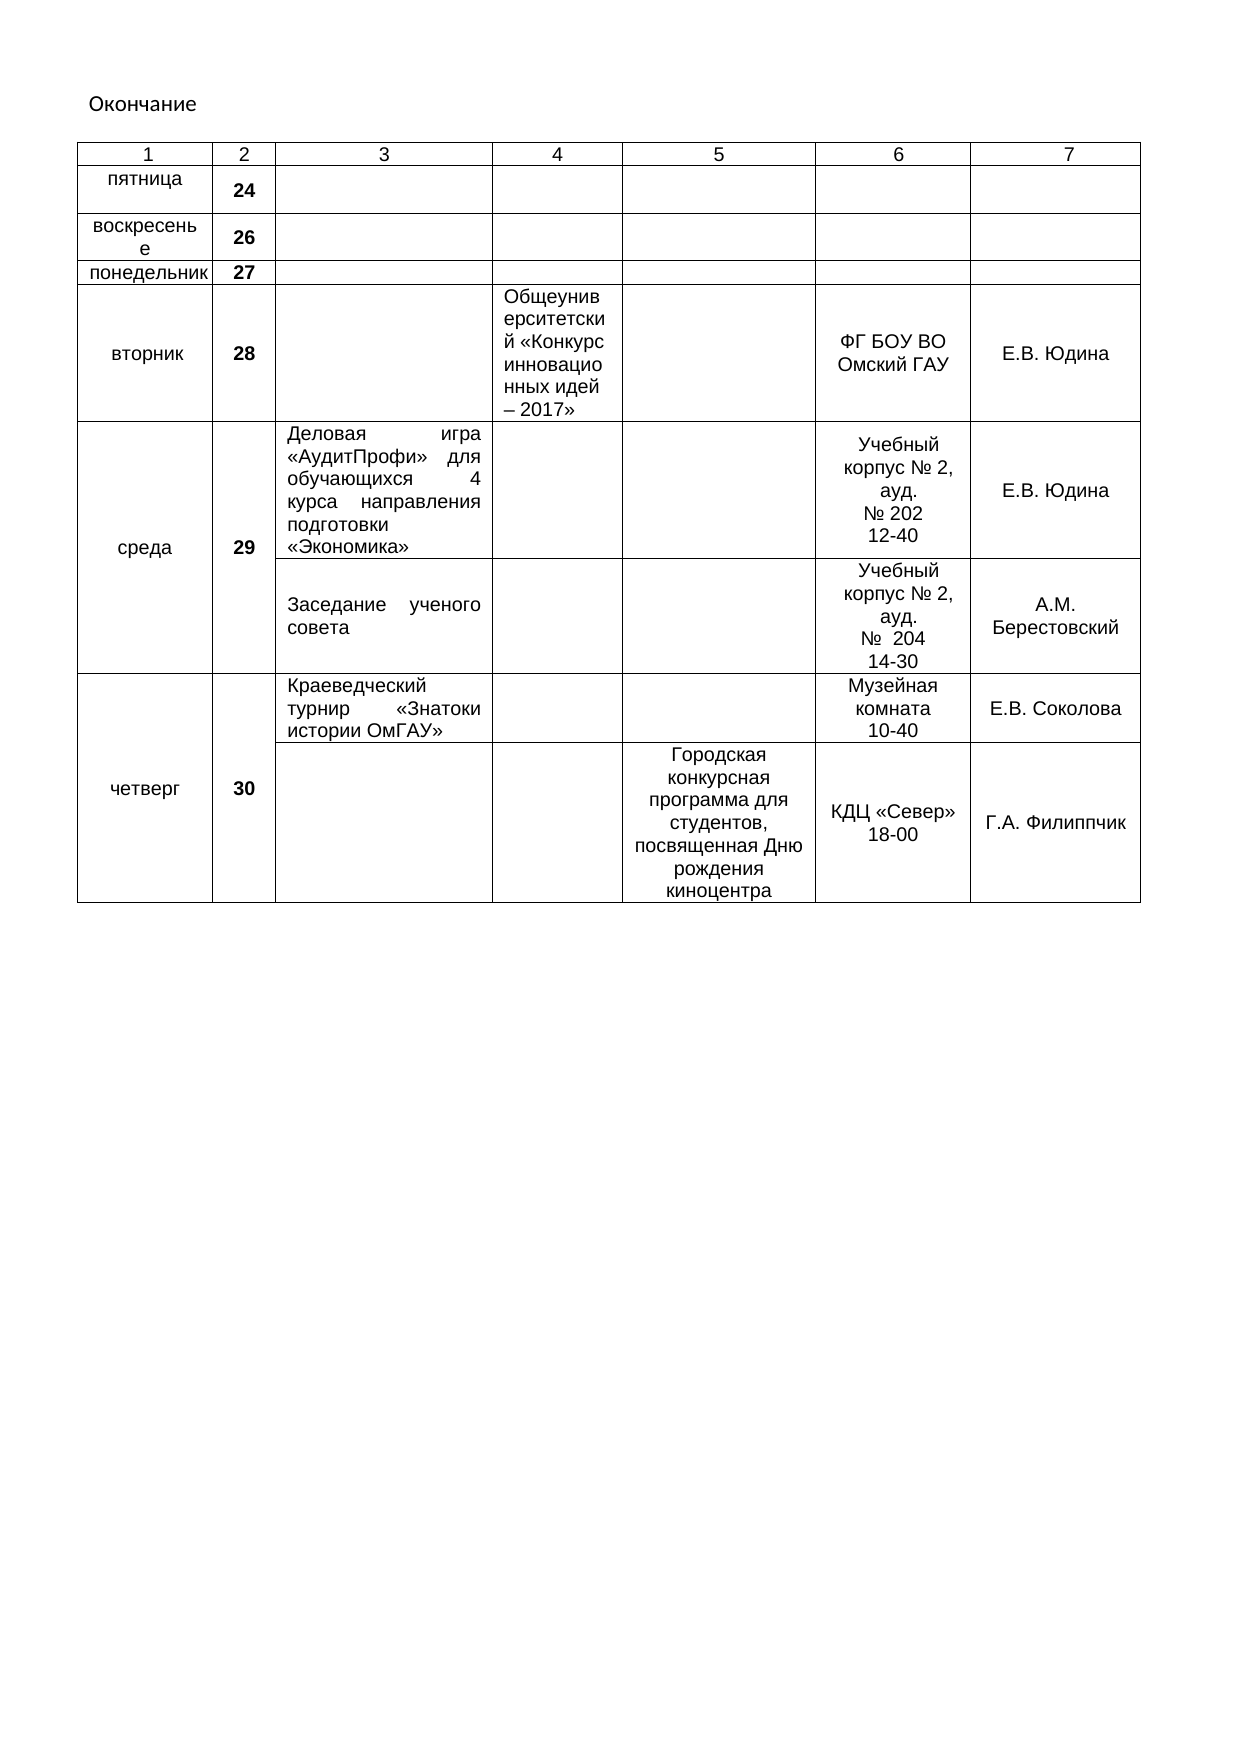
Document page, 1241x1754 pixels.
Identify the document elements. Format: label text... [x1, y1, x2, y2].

table_cell [493, 214, 622, 260]
table_header 5 [623, 143, 815, 165]
table_cell пятница [78, 166, 212, 213]
table_cell среда [78, 422, 212, 673]
table_cell [276, 743, 492, 902]
table_header 1 [78, 143, 212, 165]
table_cell [816, 214, 970, 260]
table_cell [971, 166, 1140, 213]
table_cell [276, 166, 492, 213]
table_cell Краеведческий турнир «Знатоки истории ОмГАУ» [276, 674, 492, 742]
table_cell Е.В. Юдина [971, 422, 1140, 558]
table_cell [276, 285, 492, 421]
table_cell понедельник [78, 261, 212, 283]
table_cell ФГ БОУ ВО Омский ГАУ [816, 285, 970, 421]
table_cell 27 [213, 261, 275, 283]
table_cell Заседание ученого совета [276, 559, 492, 673]
table_cell [493, 422, 622, 558]
table_cell [493, 559, 622, 673]
table_cell Музейная комната 10-40 [816, 674, 970, 742]
table_cell Учебный корпус № 2, ауд. № 202 12-40 [816, 422, 970, 558]
table_cell Г.А. Филиппчик [971, 743, 1140, 902]
table_cell Е.В. Соколова [971, 674, 1140, 742]
table_cell [276, 261, 492, 283]
table_cell [971, 261, 1140, 283]
table_header 3 [276, 143, 492, 165]
table_cell четверг [78, 674, 212, 902]
table_cell 26 [213, 214, 275, 260]
table_header 2 [213, 143, 275, 165]
table_cell 29 [213, 422, 275, 673]
table_cell Деловая игра «АудитПрофи» для обучающихся 4 курса направления подготовки «Экономика» [276, 422, 492, 558]
table_cell [493, 674, 622, 742]
table_cell [493, 166, 622, 213]
table_cell [816, 261, 970, 283]
table_cell Е.В. Юдина [971, 285, 1140, 421]
table_cell 24 [213, 166, 275, 213]
table_cell 28 [213, 285, 275, 421]
table_cell [971, 214, 1140, 260]
text Окончание [89, 89, 1152, 117]
table_cell [493, 743, 622, 902]
table_cell [623, 559, 815, 673]
table_cell вторник [78, 285, 212, 421]
table_cell 30 [213, 674, 275, 902]
table_cell [623, 285, 815, 421]
table_cell Учебный корпус № 2, ауд. № 204 14-30 [816, 559, 970, 673]
table_cell Городская конкурсная программа для студентов, посвященная Дню рождения киноцентра [623, 743, 815, 902]
table_cell [623, 674, 815, 742]
table_cell [493, 261, 622, 283]
table_cell [816, 166, 970, 213]
table_cell [276, 214, 492, 260]
table_header 4 [493, 143, 622, 165]
table_cell [623, 214, 815, 260]
table_cell Общеуниверситетский «Конкурс инновационных идей – 2017» [493, 285, 622, 421]
table_header 7 [971, 143, 1140, 165]
table_cell воскресенье [78, 214, 212, 260]
table_cell КДЦ «Север» 18-00 [816, 743, 970, 902]
table_cell [623, 261, 815, 283]
table_cell А.М. Берестовский [971, 559, 1140, 673]
table_cell [623, 422, 815, 558]
table_cell [623, 166, 815, 213]
